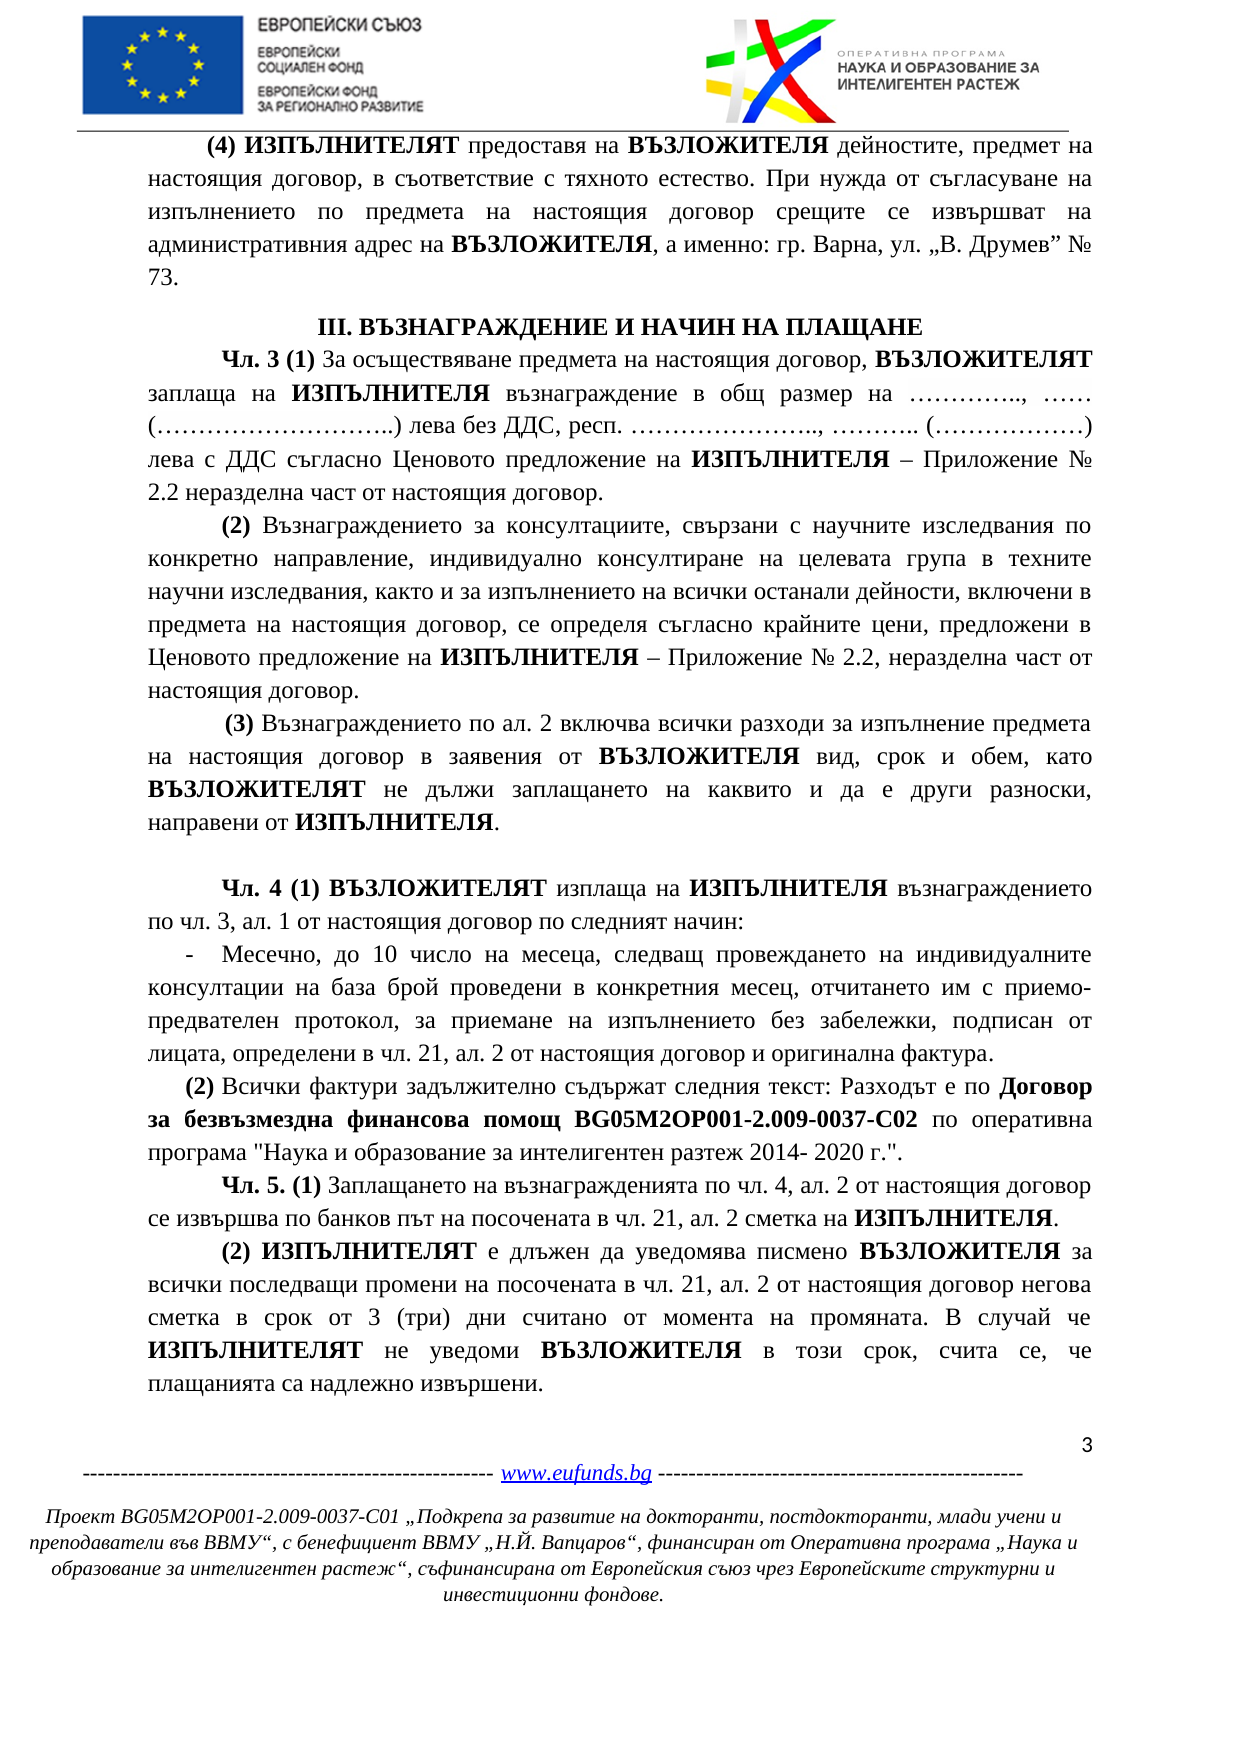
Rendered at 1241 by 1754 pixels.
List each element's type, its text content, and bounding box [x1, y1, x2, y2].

text (2) Възнаграждението за консултациите, свързани с научните изследвания по конкретно направление, индивидуално консултиране на целевата група в техните научни изследвания, както и за изпълнението на всички останали дейности, включени в предмета на настоящия договор, се определя съгласно крайните цени, предложени в Ценовото предложение на ИЗПЪЛНИТЕЛЯ – Приложение № 2.2, неразделна част от настоящия договор. [148, 510, 1093, 703]
text (4) ИЗПЪЛНИТЕЛЯТ предоставя на ВЪЗЛОЖИТЕЛЯ дейностите, предмет на настоящия договор, в съответствие с тяхното естество. При нужда от съгласуване на изпълнението по предмета на настоящия договор срещите се извършват на административния адрес на ВЪЗЛОЖИТЕЛЯ, а именно: гр. Варна, ул. „В. Друмев” № 73. [148, 130, 1093, 291]
text (2) ИЗПЪЛНИТЕЛЯТ е длъжен да уведомява писмено ВЪЗЛОЖИТЕЛЯ за всички последващи промени на посочената в чл. 21, ал. 2 от настоящия договор негова сметка в срок от 3 (три) дни считано от момента на промяната. В случай че ИЗПЪЛНИТЕЛЯТ не уведоми ВЪЗЛОЖИТЕЛЯ в този срок, счита се, че плащанията са надлежно извършени. [148, 1236, 1093, 1397]
text ІІI. ВЪЗНАГРАЖДЕНИЕ И НАЧИН НА ПЛАЩАНЕ [148, 312, 1093, 340]
text Чл. 5. (1) Заплащането на възнагражденията по чл. 4, ал. 2 от настоящия договор се извършва по банков път на посочената в чл. 21, ал. 2 сметка на ИЗПЪЛНИТЕЛЯ. [148, 1170, 1093, 1232]
list Месечно, до 10 число на месеца, следващ провеждането на индивидуалните консултации на база брой проведени в конкретния месец, отчитането им с приемо-предвателен протокол, за приемане на изпълнението без забележки, подписан от лицата, опредeлени в чл. 21, ал. 2 от настоящия договор и оригинална фактура. [148, 939, 1093, 1067]
picture [76, 11, 430, 118]
text Чл. 3 (1) За осъществяване предмета на настоящия договор, ВЪЗЛОЖИТЕЛЯТ заплаща на ИЗПЪЛНИТЕЛЯ възнаграждение в общ размер на ………….., …… (………………………..) лева без ДДС, респ. ………………….., ……….. (………………) лева с ДДС съгласно Ценовото предложение на ИЗПЪЛНИТЕЛЯ – Приложение № 2.2 неразделна част от настоящия договор. [148, 344, 1093, 505]
text (3) Възнаграждението по ал. 2 включва всички разходи за изпълнение предмета на настоящия договор в заявения от ВЪЗЛОЖИТЕЛЯ вид, срок и обем, като ВЪЗЛОЖИТЕЛЯТ не дължи заплащането на каквито и да е други разноски, направени от ИЗПЪЛНИТЕЛЯ. [148, 708, 1093, 836]
list Всички фактури задължително съдържат следния текст: Разходът е по Договор за безвъзмездна финансова помощ BG05M2OP001-2.009-0037-C02 по оперативна програма "Наука и образование за интелигентен разтеж 2014- 2020 г.". [148, 1071, 1093, 1166]
picture [692, 0, 1058, 130]
text Чл. 4 (1) ВЪЗЛОЖИТЕЛЯТ изплаща на ИЗПЪЛНИТЕЛЯ възнаграждението по чл. 3, ал. 1 от настоящия договор по следният начин: [148, 873, 1093, 935]
